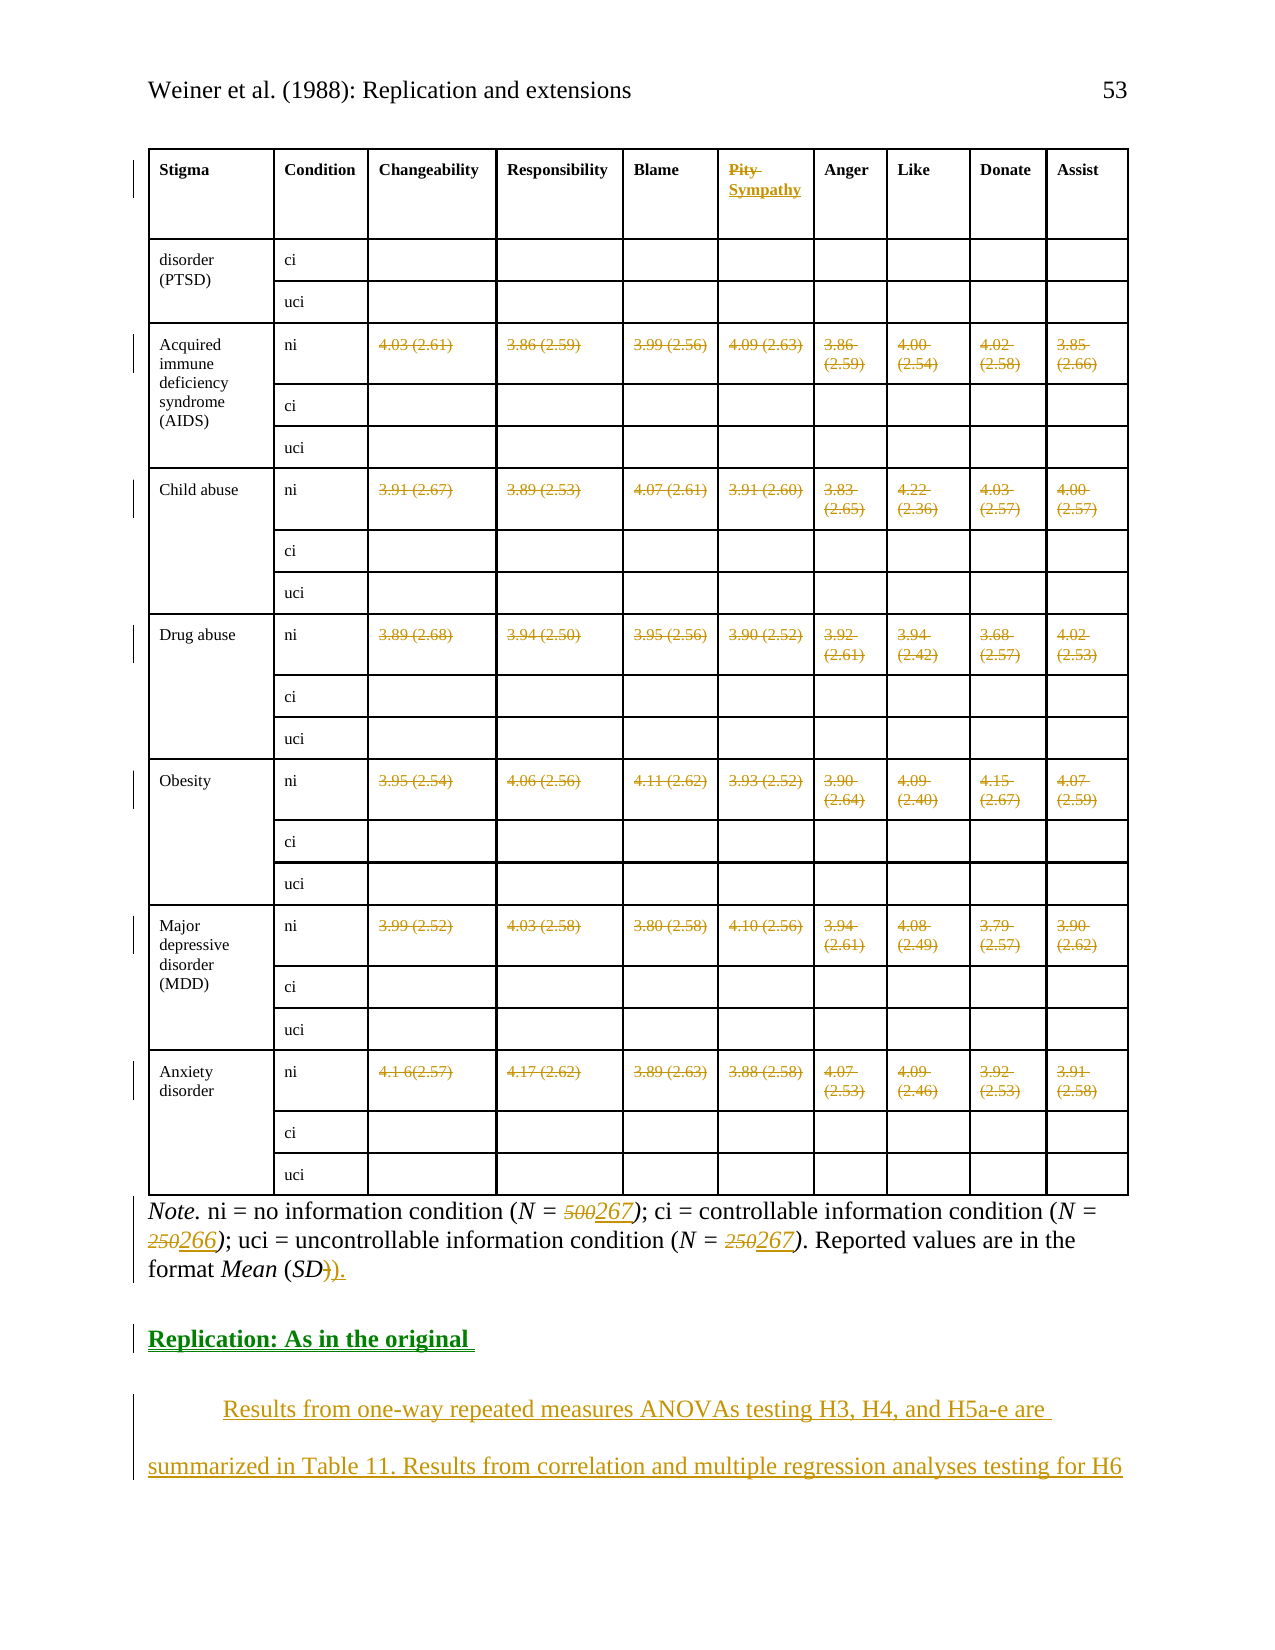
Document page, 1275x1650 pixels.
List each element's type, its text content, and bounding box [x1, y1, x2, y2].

table_cell [888, 1009, 969, 1049]
table_cell [971, 282, 1045, 322]
table_cell [888, 615, 969, 674]
table_cell [1048, 718, 1127, 758]
table_cell uci [275, 1154, 367, 1194]
table_cell [815, 469, 886, 528]
table_header Changeability [369, 150, 495, 238]
table_cell ci [275, 240, 367, 280]
table_header Anger [815, 150, 886, 238]
table_cell [719, 615, 813, 674]
table_cell [624, 906, 717, 965]
table_cell [369, 1154, 495, 1194]
table_cell [815, 906, 886, 965]
table_cell [971, 676, 1045, 716]
table_cell [498, 1154, 622, 1194]
table_cell [498, 760, 622, 819]
table_cell [624, 821, 717, 861]
table_cell [498, 531, 622, 571]
table_cell [624, 573, 717, 613]
table_cell [971, 469, 1045, 528]
table_cell [971, 240, 1045, 280]
table_cell [888, 864, 969, 903]
table_cell [369, 427, 495, 467]
table_cell [971, 1009, 1045, 1049]
table_cell [498, 864, 622, 903]
table_cell [369, 676, 495, 716]
table_cell [815, 718, 886, 758]
table_cell [498, 282, 622, 322]
table_cell Obesity [150, 760, 273, 903]
table_cell [815, 760, 886, 819]
table_cell ci [275, 531, 367, 571]
table_cell [719, 324, 813, 383]
table_cell [369, 906, 495, 965]
table_cell [719, 1112, 813, 1152]
table_cell [1048, 760, 1127, 819]
table_cell [498, 1051, 622, 1110]
table_cell [624, 324, 717, 383]
table_cell [719, 427, 813, 467]
table_cell [498, 240, 622, 280]
table_cell [624, 1112, 717, 1152]
table_header Responsibility [498, 150, 622, 238]
table_cell [888, 760, 969, 819]
table_cell [498, 676, 622, 716]
table_cell [815, 324, 886, 383]
table_cell uci [275, 427, 367, 467]
table_cell [815, 573, 886, 613]
table_cell [624, 1009, 717, 1049]
table_cell [971, 1154, 1045, 1194]
table_cell [624, 676, 717, 716]
table_cell [498, 967, 622, 1007]
table_cell [1048, 469, 1127, 528]
table_cell [369, 967, 495, 1007]
table_cell [369, 385, 495, 425]
table_cell [498, 385, 622, 425]
table_cell ci [275, 385, 367, 425]
table_cell [888, 1154, 969, 1194]
table_header Donate [971, 150, 1045, 238]
table_cell [815, 1051, 886, 1110]
table_cell [624, 1154, 717, 1194]
table_cell [624, 240, 717, 280]
table_cell [624, 282, 717, 322]
table_cell ni [275, 615, 367, 674]
table_cell [971, 760, 1045, 819]
table_cell [971, 864, 1045, 903]
table_cell [815, 240, 886, 280]
table_cell [888, 676, 969, 716]
table_cell Anxiety disorder [150, 1051, 273, 1194]
table_cell [624, 469, 717, 528]
table_cell Child abuse [150, 469, 273, 613]
table_cell [888, 324, 969, 383]
table_cell [719, 967, 813, 1007]
table_cell [624, 967, 717, 1007]
table_cell uci [275, 282, 367, 322]
table_cell ci [275, 821, 367, 861]
table_cell [971, 324, 1045, 383]
table_cell [815, 967, 886, 1007]
table_cell [1048, 385, 1127, 425]
table_cell [498, 573, 622, 613]
table_cell [719, 760, 813, 819]
table_cell [624, 760, 717, 819]
table_cell [1048, 906, 1127, 965]
table_cell [369, 1112, 495, 1152]
table_cell [1048, 324, 1127, 383]
table_cell [498, 615, 622, 674]
table_cell [971, 615, 1045, 674]
table_cell [719, 240, 813, 280]
table_cell [719, 906, 813, 965]
table_cell [719, 1051, 813, 1110]
table_cell [888, 240, 969, 280]
table_cell [888, 906, 969, 965]
table_cell [719, 573, 813, 613]
table_cell ci [275, 676, 367, 716]
table_header Blame [624, 150, 717, 238]
table_cell [971, 967, 1045, 1007]
table_cell [624, 718, 717, 758]
table_cell [971, 427, 1045, 467]
table_cell Post- traumatic stress disorder (PTSD) [150, 240, 273, 322]
table_cell [1048, 615, 1127, 674]
table_cell [815, 427, 886, 467]
table_cell Major depressive disorder (MDD) [150, 906, 273, 1049]
table_cell [624, 385, 717, 425]
table_cell [1048, 821, 1127, 861]
table_cell [369, 1009, 495, 1049]
table_cell [498, 324, 622, 383]
table_cell ni [275, 469, 367, 528]
table_cell [719, 1009, 813, 1049]
table_cell [719, 864, 813, 903]
table_cell [719, 282, 813, 322]
table_cell [719, 469, 813, 528]
table_cell [815, 385, 886, 425]
table_cell [719, 531, 813, 571]
table_cell [971, 385, 1045, 425]
table_header [719, 150, 813, 238]
table_cell [498, 469, 622, 528]
table_cell [719, 718, 813, 758]
table_cell [971, 1051, 1045, 1110]
table_cell [815, 282, 886, 322]
table_cell [815, 864, 886, 903]
table_cell uci [275, 1009, 367, 1049]
table_cell [624, 1051, 717, 1110]
table_cell [971, 821, 1045, 861]
table_cell [815, 676, 886, 716]
table_cell ni [275, 906, 367, 965]
table_cell [498, 821, 622, 861]
table_cell [369, 531, 495, 571]
table_cell [1048, 573, 1127, 613]
table_cell [369, 240, 495, 280]
table_cell [369, 1051, 495, 1110]
table_cell [888, 967, 969, 1007]
table_cell [1048, 676, 1127, 716]
table_cell [369, 821, 495, 861]
table_cell ci [275, 1112, 367, 1152]
table_cell [888, 282, 969, 322]
table_cell [815, 821, 886, 861]
table_cell [624, 864, 717, 903]
table_cell [815, 615, 886, 674]
table_cell [815, 1154, 886, 1194]
table_cell [369, 324, 495, 383]
table_cell [1048, 1051, 1127, 1110]
table_cell Acquired immune deficiency syndrome (AIDS) [150, 324, 273, 467]
table_cell [369, 282, 495, 322]
table_cell [1048, 1154, 1127, 1194]
table_cell Drug abuse [150, 615, 273, 758]
table_cell [719, 676, 813, 716]
table_cell [971, 573, 1045, 613]
table_cell [888, 1051, 969, 1110]
table_cell ni [275, 1051, 367, 1110]
table_cell [815, 1112, 886, 1152]
table_cell [888, 573, 969, 613]
table_cell [369, 615, 495, 674]
table_cell [369, 573, 495, 613]
table_cell ni [275, 760, 367, 819]
table_cell [498, 1009, 622, 1049]
table_cell [1048, 1112, 1127, 1152]
table_header Like [888, 150, 969, 238]
table_cell [1048, 531, 1127, 571]
table_cell [624, 531, 717, 571]
table_cell ci [275, 967, 367, 1007]
table_cell uci [275, 573, 367, 613]
table_cell [498, 427, 622, 467]
table_cell [1048, 864, 1127, 903]
table_header Stigma [150, 150, 273, 238]
table_cell [971, 531, 1045, 571]
table_cell [888, 469, 969, 528]
table_cell [719, 1154, 813, 1194]
table_cell [815, 531, 886, 571]
table_cell [624, 427, 717, 467]
table_cell uci [275, 718, 367, 758]
table_cell [498, 718, 622, 758]
table_cell [1048, 967, 1127, 1007]
table_cell [815, 1009, 886, 1049]
table_cell [888, 718, 969, 758]
table_cell [369, 469, 495, 528]
table_header Assist [1048, 150, 1127, 238]
table_cell [624, 615, 717, 674]
table_cell [888, 1112, 969, 1152]
table_cell uci [275, 864, 367, 903]
table_cell [971, 906, 1045, 965]
table_cell [1048, 1009, 1127, 1049]
table_cell [1048, 282, 1127, 322]
table_cell [719, 385, 813, 425]
table_cell [369, 718, 495, 758]
text Note. ni = no information condition (N = ); ci = controllable information condition (N = ); uci = uncontrollable information condition (N = ). Reported values are in the format Mean (SD [148, 1196, 1127, 1311]
table_cell ni [275, 324, 367, 383]
table_cell [971, 1112, 1045, 1152]
table_cell [719, 821, 813, 861]
table_cell [888, 385, 969, 425]
table_cell [971, 718, 1045, 758]
table_cell [888, 427, 969, 467]
table_cell [888, 821, 969, 861]
table_header Condition [275, 150, 367, 238]
table_cell [369, 864, 495, 903]
table_cell [1048, 427, 1127, 467]
table_cell [888, 531, 969, 571]
table_cell [498, 1112, 622, 1152]
table_cell [498, 906, 622, 965]
table_cell [369, 760, 495, 819]
table_cell [1048, 240, 1127, 280]
